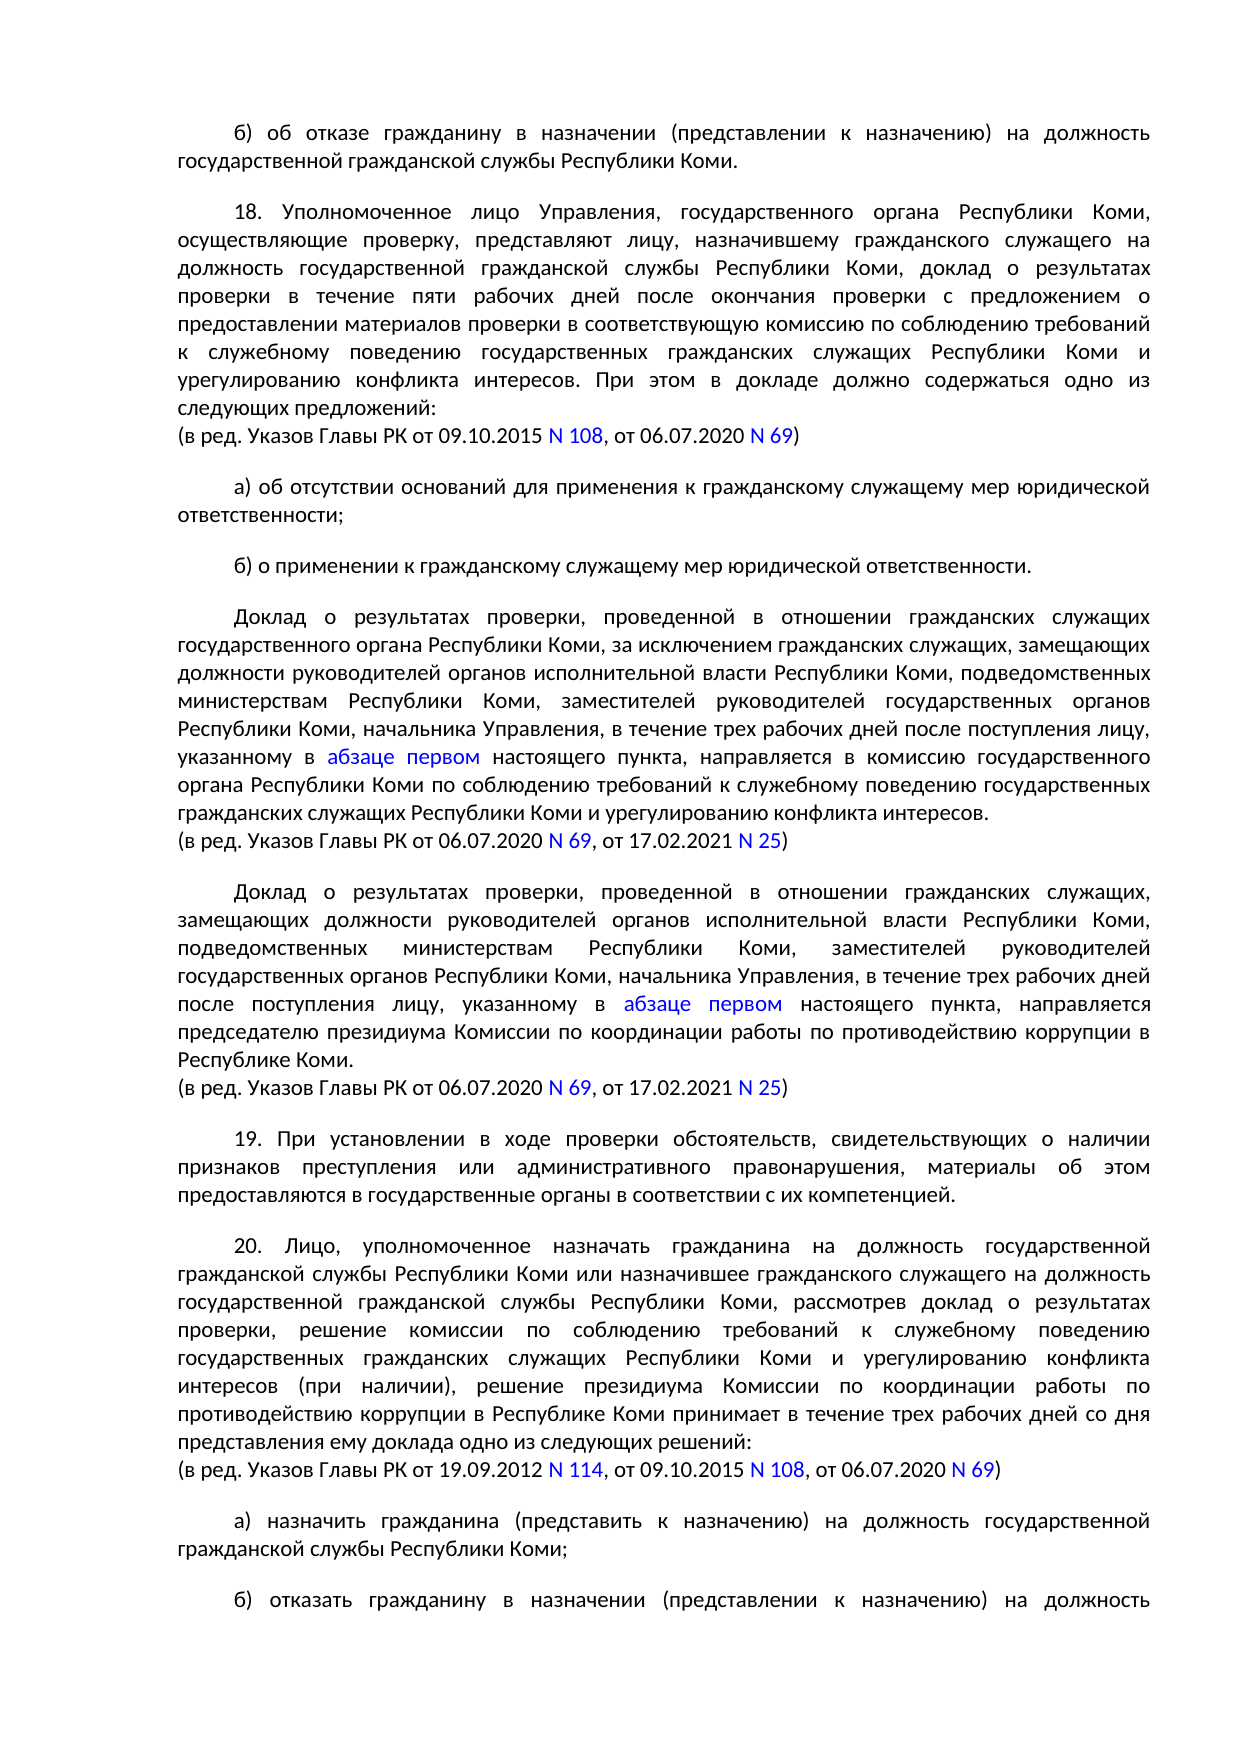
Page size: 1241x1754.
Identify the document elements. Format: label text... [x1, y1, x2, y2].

text 18. Уполномоченное лицо Управления, государственного органа Республики Коми, осуществляющие проверку, представляют лицу, назначившему гражданского служащего на должность государственной гражданской службы Республики Коми, доклад о результатах проверки в течение пяти рабочих дней после окончания проверки с предложением о предоставлении материалов проверки в соответствующую комиссию по соблюдению требований к служебному поведению государственных гражданских служащих Республики Коми и урегулированию конфликта интересов. При этом в докладе должно содержаться одно из следующих предложений: [177, 197, 1152, 421]
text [177, 1585, 1152, 1613]
text а) назначить гражданина (представить к назначению) на должность государственной гражданской службы Республики Коми; [177, 1506, 1152, 1562]
text (в ред. Указов Главы РК от 09.10.2015 N 108, от 06.07.2020 N 69) [177, 421, 1152, 449]
text (в ред. Указов Главы РК от 06.07.2020 N 69, от 17.02.2021 N 25) [177, 826, 1152, 854]
text а) об отсутствии оснований для применения к гражданскому служащему мер юридической ответственности; [177, 472, 1152, 528]
text (в ред. Указов Главы РК от 06.07.2020 N 69, от 17.02.2021 N 25) [177, 1073, 1152, 1101]
text б) об отказе гражданину в назначении (представлении к назначению) на должность государственной гражданской службы Республики Коми. [177, 118, 1152, 174]
text Доклад о результатах проверки, проведенной в отношении гражданских служащих, замещающих должности руководителей органов исполнительной власти Республики Коми, подведомственных министерствам Республики Коми, заместителей руководителей государственных органов Республики Коми, начальника Управления, в течение трех рабочих дней после поступления лицу, указанному в абзаце первом настоящего пункта, направляется председателю президиума Комиссии по координации работы по противодействию коррупции в Республике Коми. [177, 877, 1152, 1073]
text 19. При установлении в ходе проверки обстоятельств, свидетельствующих о наличии признаков преступления или административного правонарушения, материалы об этом предоставляются в государственные органы в соответствии с их компетенцией. [177, 1124, 1152, 1208]
text (в ред. Указов Главы РК от 19.09.2012 N 114, от 09.10.2015 N 108, от 06.07.2020 N 69) [177, 1455, 1152, 1483]
text 20. Лицо, уполномоченное назначать гражданина на должность государственной гражданской службы Республики Коми или назначившее гражданского служащего на должность государственной гражданской службы Республики Коми, рассмотрев доклад о результатах проверки, решение комиссии по соблюдению требований к служебному поведению государственных гражданских служащих Республики Коми и урегулированию конфликта интересов (при наличии), решение президиума Комиссии по координации работы по противодействию коррупции в Республике Коми принимает в течение трех рабочих дней со дня представления ему доклада одно из следующих решений: [177, 1231, 1152, 1455]
text б) о применении к гражданскому служащему мер юридической ответственности. [177, 551, 1152, 579]
text Доклад о результатах проверки, проведенной в отношении гражданских служащих государственного органа Республики Коми, за исключением гражданских служащих, замещающих должности руководителей органов исполнительной власти Республики Коми, подведомственных министерствам Республики Коми, заместителей руководителей государственных органов Республики Коми, начальника Управления, в течение трех рабочих дней после поступления лицу, указанному в абзаце первом настоящего пункта, направляется в комиссию государственного органа Республики Коми по соблюдению требований к служебному поведению государственных гражданских служащих Республики Коми и урегулированию конфликта интересов. [177, 602, 1152, 826]
